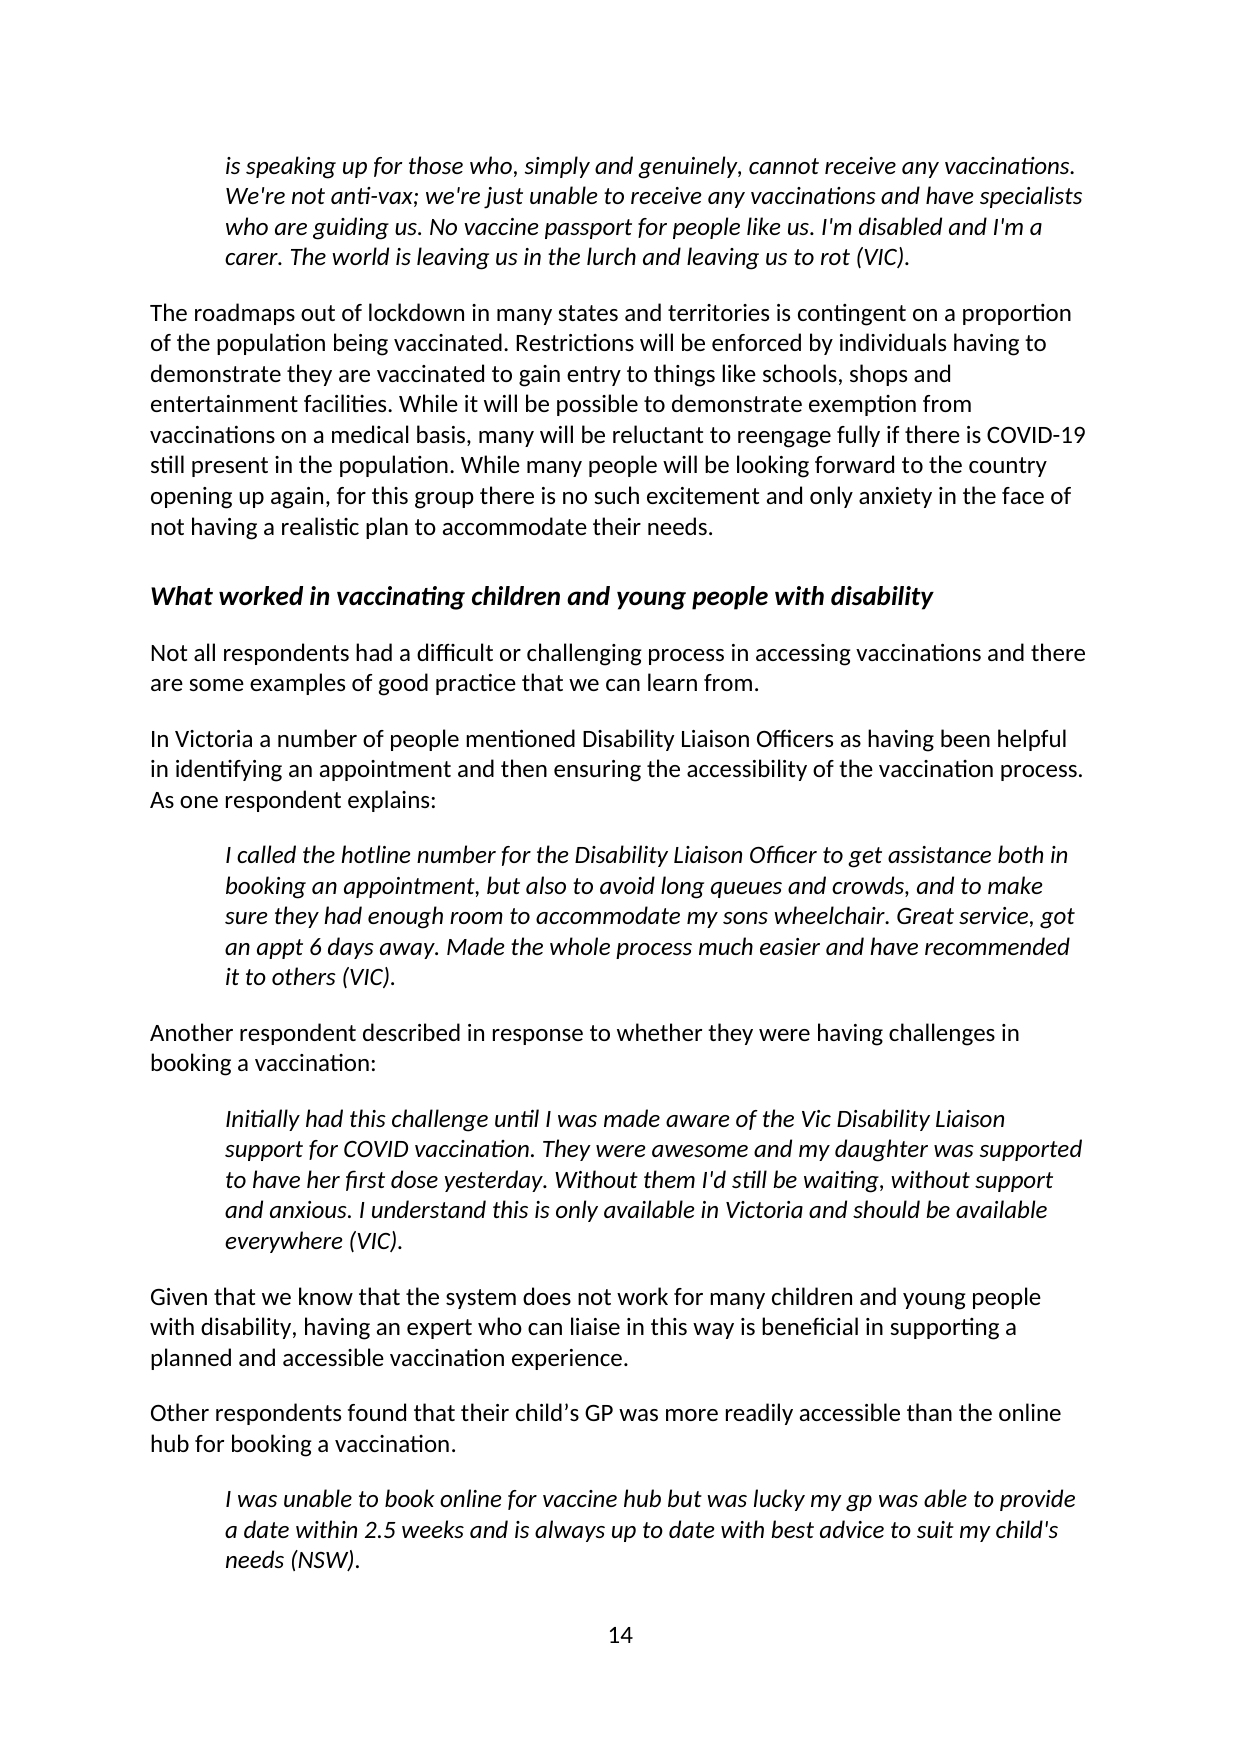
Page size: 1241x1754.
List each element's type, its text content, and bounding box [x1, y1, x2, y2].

subtitle What worked in vaccinating children and young people with disability [150, 579, 1090, 612]
text Not all respondents had a difficult or challenging process in accessing vaccinations and there are some examples of good practice that we can learn from. [150, 637, 1090, 698]
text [225, 150, 1090, 272]
text Another respondent described in response to whether they were having challenges in booking a vaccination: [150, 1017, 1090, 1078]
text In Victoria a number of people mentioned Disability Liaison Officers as having been helpful in identifying an appointment and then ensuring the accessibility of the vaccination process. As one respondent explains: [150, 723, 1090, 814]
text Other respondents found that their child’s GP was more readily accessible than the online hub for booking a vaccination. [150, 1397, 1090, 1458]
text I called the hotline number for the Disability Liaison Officer to get assistance both in booking an appointment, but also to avoid long queues and crowds, and to make sure they had enough room to accommodate my sons wheelchair. Great service, got an appt 6 days away. Made the whole process much easier and have recommended it to others (VIC). [225, 839, 1090, 992]
text I was unable to book online for vaccine hub but was lucky my gp was able to provide a date within 2.5 weeks and is always up to date with best advice to suit my child's needs (NSW). [225, 1483, 1090, 1575]
text Initially had this challenge until I was made aware of the Vic Disability Liaison support for COVID vaccination. They were awesome and my daughter was supported to have her first dose yesterday. Without them I'd still be waiting, without support and anxious. I understand this is only available in Victoria and should be available everywhere (VIC). [225, 1103, 1090, 1256]
text The roadmaps out of lockdown in many states and territories is contingent on a proportion of the population being vaccinated. Restrictions will be enforced by individuals having to demonstrate they are vaccinated to gain entry to things like schools, shops and entertainment facilities. While it will be possible to demonstrate exemption from vaccinations on a medical basis, many will be reluctant to reengage fully if there is COVID-19 still present in the population. While many people will be looking forward to the country opening up again, for this group there is no such excitement and only anxiety in the face of not having a realistic plan to accommodate their needs. [150, 297, 1090, 541]
text Given that we know that the system does not work for many children and young people with disability, having an expert who can liaise in this way is beneficial in supporting a planned and accessible vaccination experience. [150, 1281, 1090, 1372]
